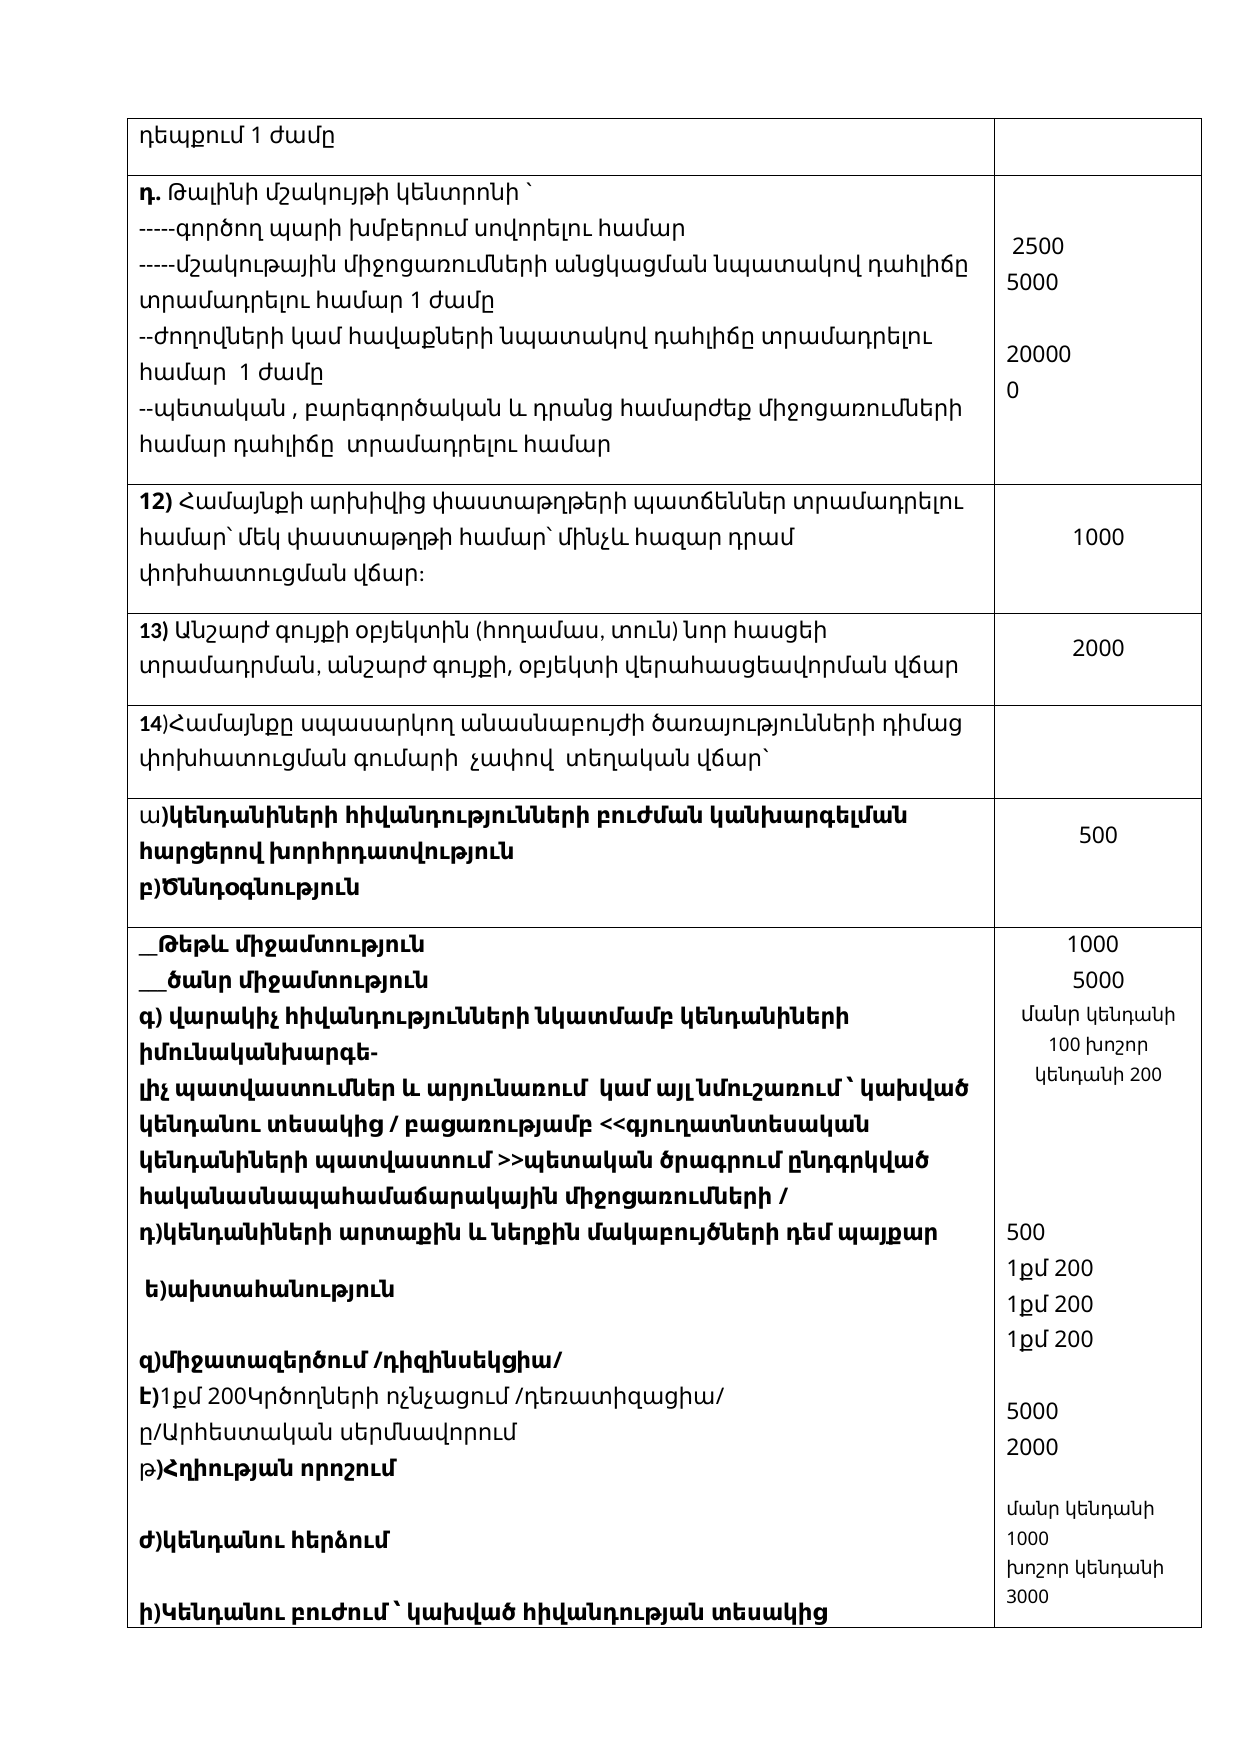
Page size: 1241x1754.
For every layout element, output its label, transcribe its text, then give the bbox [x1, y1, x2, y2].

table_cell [128, 928, 994, 1627]
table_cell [995, 928, 1201, 1627]
table_cell դ. Թալինի մշակույթի կենտրոնի ` -----գործող պարի խմբերում սովորելու համար -----մշակութային միջոցառումների անցկացման նպատակով դահլիճը տրամադրելու համար 1 ժամը --ժողովների կամ հավաքների նպատակով դահլիճը տրամադրելու համար 1 ժամը --պետական , բարեգործական և դրանց համարժեք միջոցառումների համար դահլիճը տրամադրելու համար [128, 176, 994, 484]
table_cell 12) Համայնքի արխիվից փաստաթղթերի պատճեններ տրամադրելու համար՝ մեկ փաստաթղթի համար՝ մինչև հազար դրամ փոխհատուցման վճար: [128, 485, 994, 612]
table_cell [995, 119, 1201, 175]
table_cell 14)Համայնքը սպասարկող անասնաբույժի ծառայությունների դիմաց փոխհատուցման գումարի չափով տեղական վճար` [128, 706, 994, 798]
table_cell 1000 [995, 485, 1201, 612]
table_cell 500 [995, 799, 1201, 927]
table_cell 2500 5000 20000 0 [995, 176, 1201, 484]
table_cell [128, 119, 994, 175]
table_cell ա)կենդանիների հիվանդությունների բուժման կանխարգելման հարցերով խորհրդատվություն բ)Ծննդօգնություն [128, 799, 994, 927]
table_cell [995, 706, 1201, 798]
table_cell 2000 [995, 614, 1201, 705]
table_cell 13) Անշարժ գույքի օբյեկտին (հողամաս, տուն) նոր հասցեի տրամադրման, անշարժ գույքի, օբյեկտի վերահասցեավորման վճար [128, 614, 994, 705]
